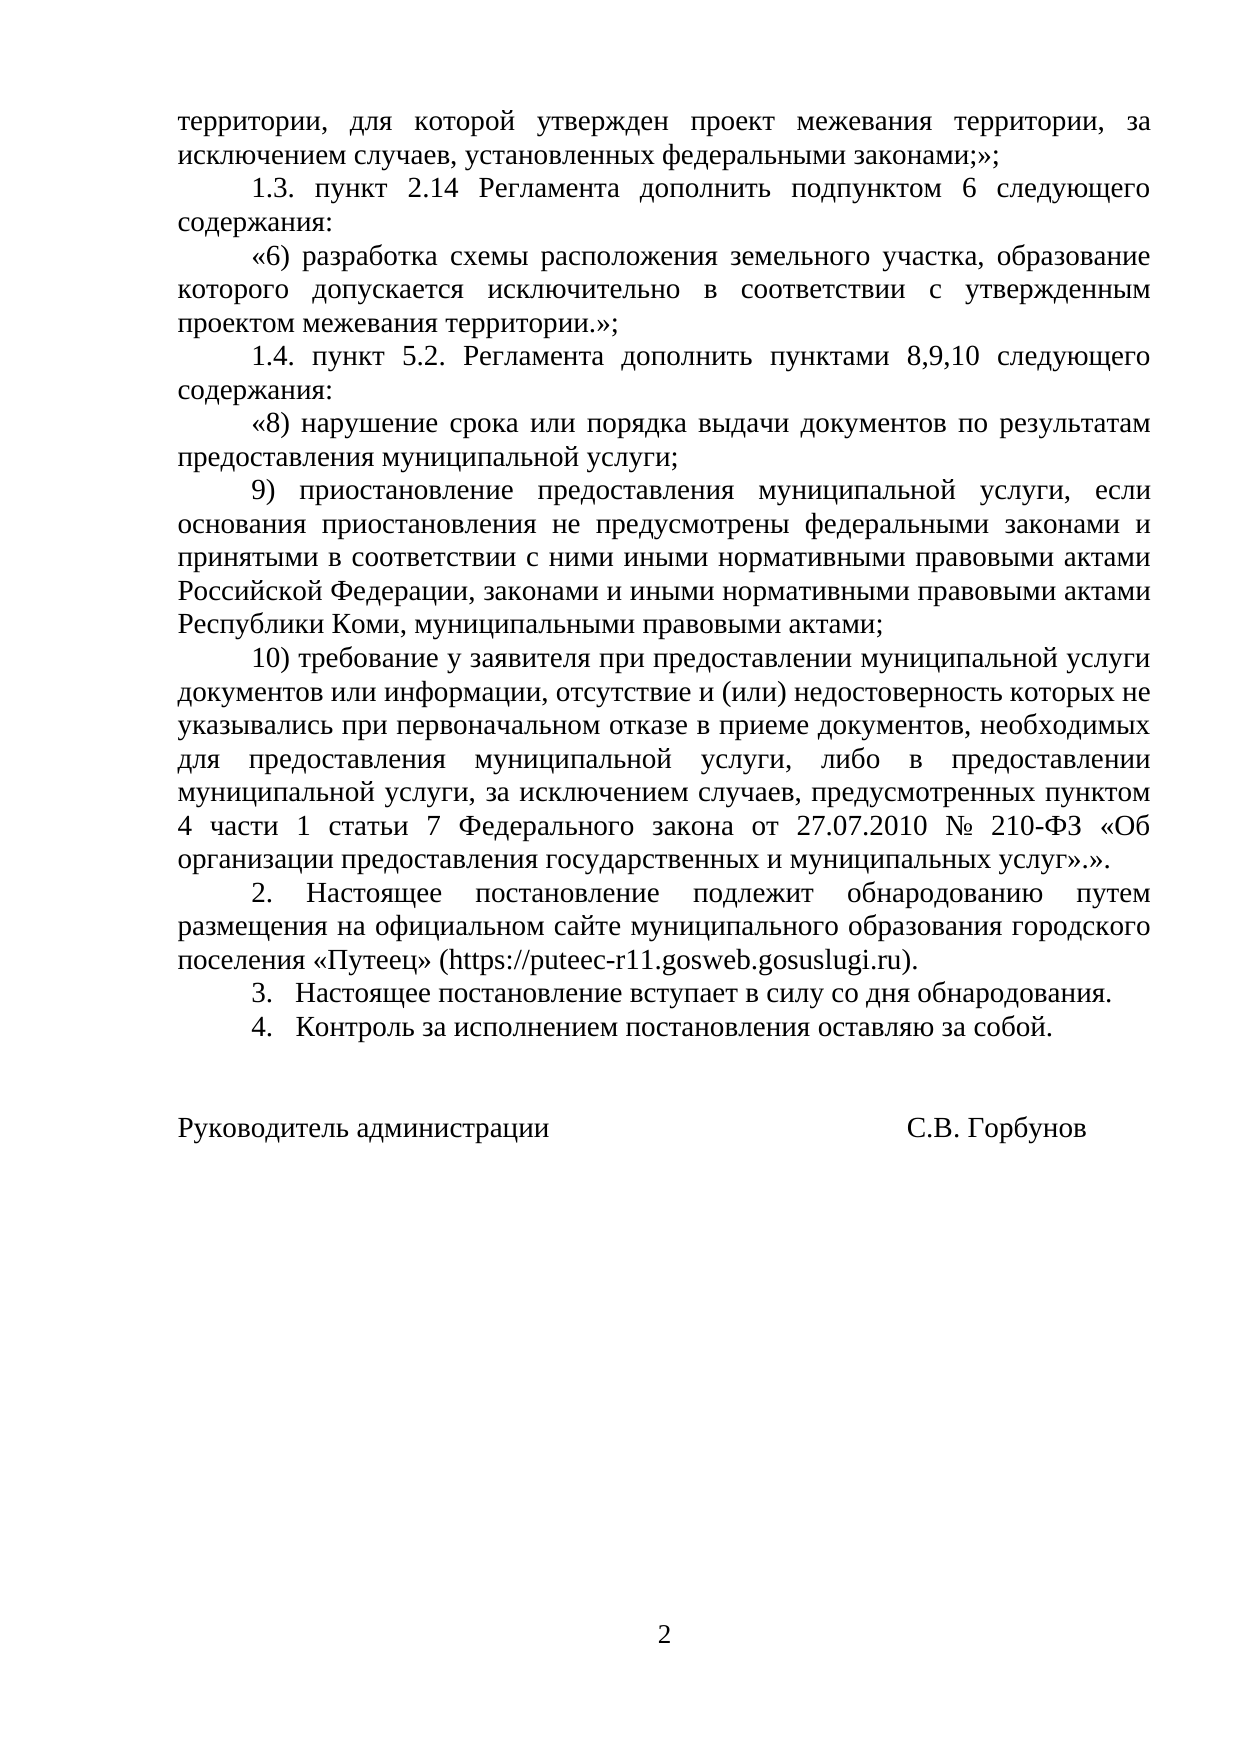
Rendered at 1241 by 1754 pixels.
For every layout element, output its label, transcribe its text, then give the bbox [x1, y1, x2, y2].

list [177, 103, 1152, 171]
list 9) приостановление предоставления муниципальной услуги, если основания приостановления не предусмотрены федеральными законами и принятыми в соответствии с ними иными нормативными правовыми актами Российской Федерации, законами и иными нормативными правовыми актами Республики Коми, муниципальными правовыми актами; [177, 472, 1152, 640]
text 3. Настоящее постановление вступает в силу со дня обнародования. [177, 976, 1152, 1009]
text Руководитель администрации С.В. Горбунов [177, 1110, 1152, 1143]
list «6) разработка схемы расположения земельного участка, образование которого допускается исключительно в соответствии с утвержденным проектом межевания территории.»; [177, 238, 1152, 338]
text 4. Контроль за исполнением постановления оставляю за собой. [177, 1009, 1152, 1043]
list 10) требование у заявителя при предоставлении муниципальной услуги документов или информации, отсутствие и (или) недостоверность которых не указывались при первоначальном отказе в приеме документов, необходимых для предоставления муниципальной услуги, либо в предоставлении муниципальной услуги, за исключением случаев, предусмотренных пунктом 4 части 1 статьи 7 Федерального закона от 27.07.2010 № 210-ФЗ «Об организации предоставления государственных и муниципальных услуг».». [177, 640, 1152, 875]
list 1.4. пункт 5.2. Регламента дополнить пунктами 8,9,10 следующего содержания: [177, 338, 1152, 405]
list 1.3. пункт 2.14 Регламента дополнить подпунктом 6 следующего содержания: [177, 171, 1152, 238]
text 2. Настоящее постановление подлежит обнародованию путем размещения на официальном сайте муниципального образования городского поселения «Путеец» (https://puteec-r11.gosweb.gosuslugi.ru). [177, 875, 1152, 976]
list «8) нарушение срока или порядка выдачи документов по результатам предоставления муниципальной услуги; [177, 405, 1152, 472]
